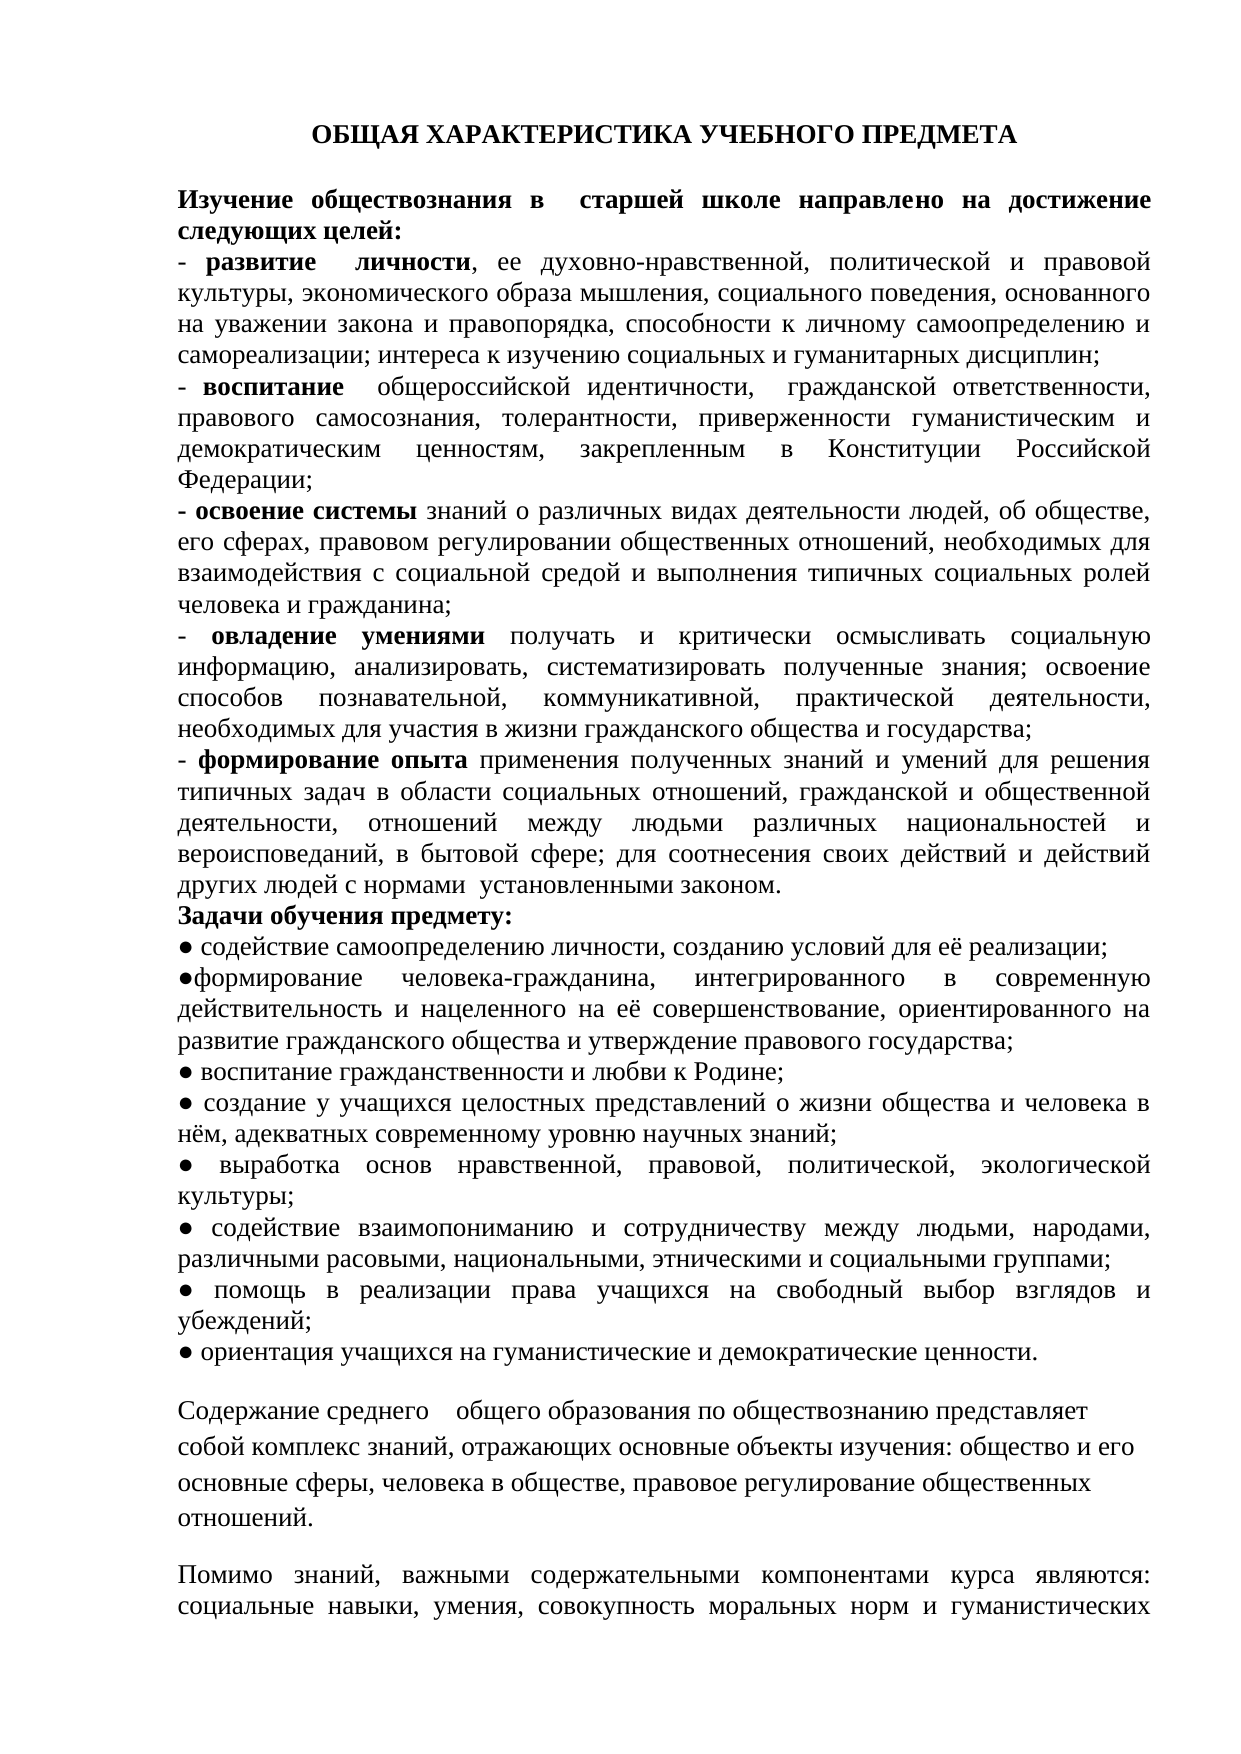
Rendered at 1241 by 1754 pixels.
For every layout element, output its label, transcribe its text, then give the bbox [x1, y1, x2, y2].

text ● помощь в реализации права учащихся на свободный выбор взглядов и убеждений; [177, 1273, 1152, 1335]
text Изучение обществознания в старшей школе направлено на достижение следующих целей: [177, 183, 1152, 245]
text ● ориентация учащихся на гуманистические и демократические ценности. [177, 1335, 1152, 1366]
text - развитие личности, ее духовно-нравственной, политической и правовой культуры, экономического образа мышления, социального поведения, основанного на уважении закона и правопорядка, способности к личному самоопределению и самореализации; интереса к изучению социальных и гуманитарных дисциплин; [177, 245, 1152, 370]
text - освоение системы знаний о различных видах деятельности людей, об обществе, его сферах, правовом регулировании общественных отношений, необходимых для взаимодействия с социальной средой и выполнения типичных социальных ролей человека и гражданина; [177, 494, 1152, 619]
text ОБЩАЯ ХАРАКТЕРИСТИКА УЧЕБНОГО ПРЕДМЕТА [177, 118, 1152, 149]
text Содержание среднего общего образования по обществознанию представляет собой комплекс знаний, отражающих основные объекты изучения: общество и его основные сферы, человека в обществе, правовое регулирование общественных отношений. [177, 1394, 1152, 1533]
text - овладение умениями получать и критически осмысливать социальную информацию, анализировать, систематизировать полученные знания; освоение способов познавательной, коммуникативной, практической деятельности, необходимых для участия в жизни гражданского общества и государства; [177, 619, 1152, 743]
text - формирование опыта применения полученных знаний и умений для решения типичных задач в области социальных отношений, гражданской и общественной деятельности, отношений между людьми различных национальностей и вероисповеданий, в бытовой сфере; для соотнесения своих действий и действий других людей с нормами установленными законом. [177, 743, 1152, 899]
text ● содействие самоопределению личности, созданию условий для её реализации; [177, 930, 1152, 961]
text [177, 1558, 1152, 1620]
text ● создание у учащихся целостных представлений о жизни общества и человека в нём, адекватных современному уровню научных знаний; [177, 1086, 1152, 1148]
text Задачи обучения предмету: [177, 899, 1152, 930]
text ●формирование человека-гражданина, интегрированного в современную действительность и нацеленного на её совершенствование, ориентированного на развитие гражданского общества и утверждение правового государства; [177, 961, 1152, 1055]
text ● воспитание гражданственности и любви к Родине; [177, 1055, 1152, 1086]
text - воспитание общероссийской идентичности, гражданской ответственности, правового самосознания, толерантности, приверженности гуманистическим и демократическим ценностям, закрепленным в Конституции Российской Федерации; [177, 370, 1152, 494]
text ● выработка основ нравственной, правовой, политической, экологической культуры; [177, 1148, 1152, 1211]
text ● содействие взаимопониманию и сотрудничеству между людьми, народами, различными расовыми, национальными, этническими и социальными группами; [177, 1211, 1152, 1273]
